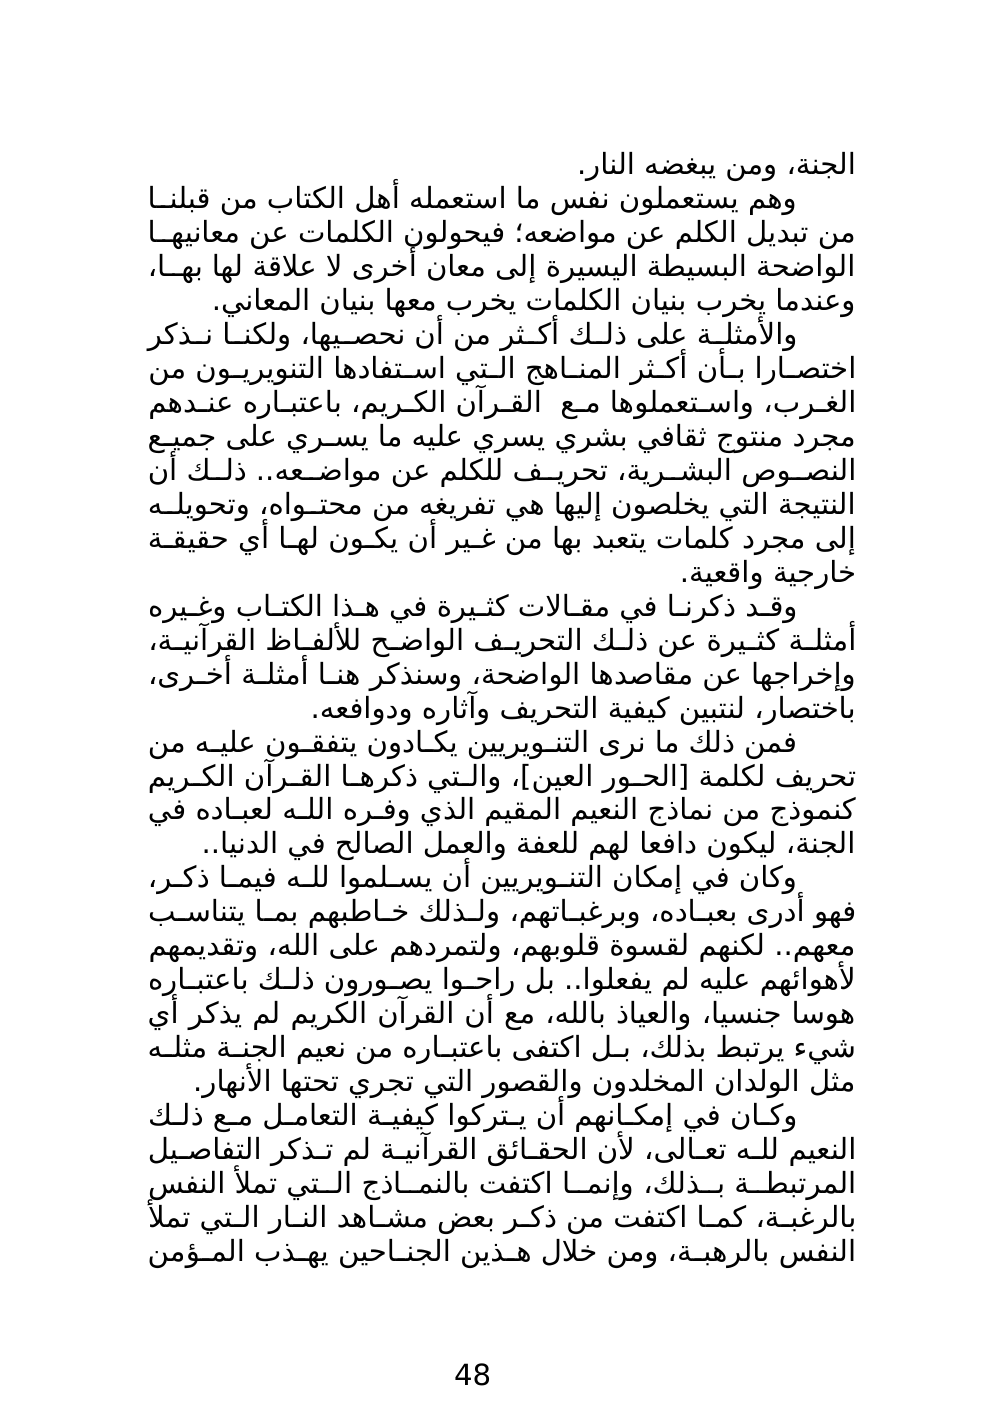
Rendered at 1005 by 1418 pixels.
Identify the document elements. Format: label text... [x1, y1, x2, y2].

text وكان في إمكان التنويريين أن يسلموا لله فيما ذكر، فهو أدرى بعباده، وبرغباتهم، ولذلك خاطبهم بما يتناسب معهم.. لكنهم لقسوة قلوبهم، ولتمردهم على الله، وتقديمهم لأهوائهم عليه لم يفعلوا.. بل راحوا يصورون ذلك باعتباره هوسا جنسيا، والعياذ بالله، مع أن القرآن الكريم لم يذكر أي شيء يرتبط بذلك، بل اكتفى باعتباره من نعيم الجنة مثله مثل الولدان المخلدون والقصور التي تجري تحتها الأنهار. [148, 861, 856, 1098]
text وهم يستعملون نفس ما استعمله أهل الكتاب من قبلنا من تبديل الكلم عن مواضعه؛ فيحولون الكلمات عن معانيها الواضحة البسيطة اليسيرة إلى معان أخرى لا علاقة لها بها، وعندما يخرب بنيان الكلمات يخرب معها بنيان المعاني. [148, 182, 856, 317]
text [148, 148, 856, 182]
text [148, 1098, 856, 1268]
text والأمثلة على ذلك أكثر من أن نحصيها، ولكنا نذكر اختصارا بأن أكثر المناهج التي استفادها التنويريون من الغرب، واستعملوها مع القرآن الكريم، باعتباره عندهم مجرد منتوج ثقافي بشري يسري عليه ما يسري على جميع النصوص البشرية، تحريف للكلم عن مواضعه.. ذلك أن النتيجة التي يخلصون إليها هي تفريغه من محتواه، وتحويله إلى مجرد كلمات يتعبد بها من غير أن يكون لها أي حقيقة خارجية واقعية. [148, 317, 856, 589]
text فمن ذلك ما نرى التنويريين يكادون يتفقون عليه من تحريف لكلمة [الحور العين]، والتي ذكرها القرآن الكريم كنموذج من نماذج النعيم المقيم الذي وفره الله لعباده في الجنة، ليكون دافعا لهم للعفة والعمل الصالح في الدنيا.. [148, 725, 856, 861]
text وقد ذكرنا في مقالات كثيرة في هذا الكتاب وغيره أمثلة كثيرة عن ذلك التحريف الواضح للألفاظ القرآنية، وإخراجها عن مقاصدها الواضحة، وسنذكر هنا أمثلة أخرى، باختصار، لنتبين كيفية التحريف وآثاره ودوافعه. [148, 589, 856, 725]
